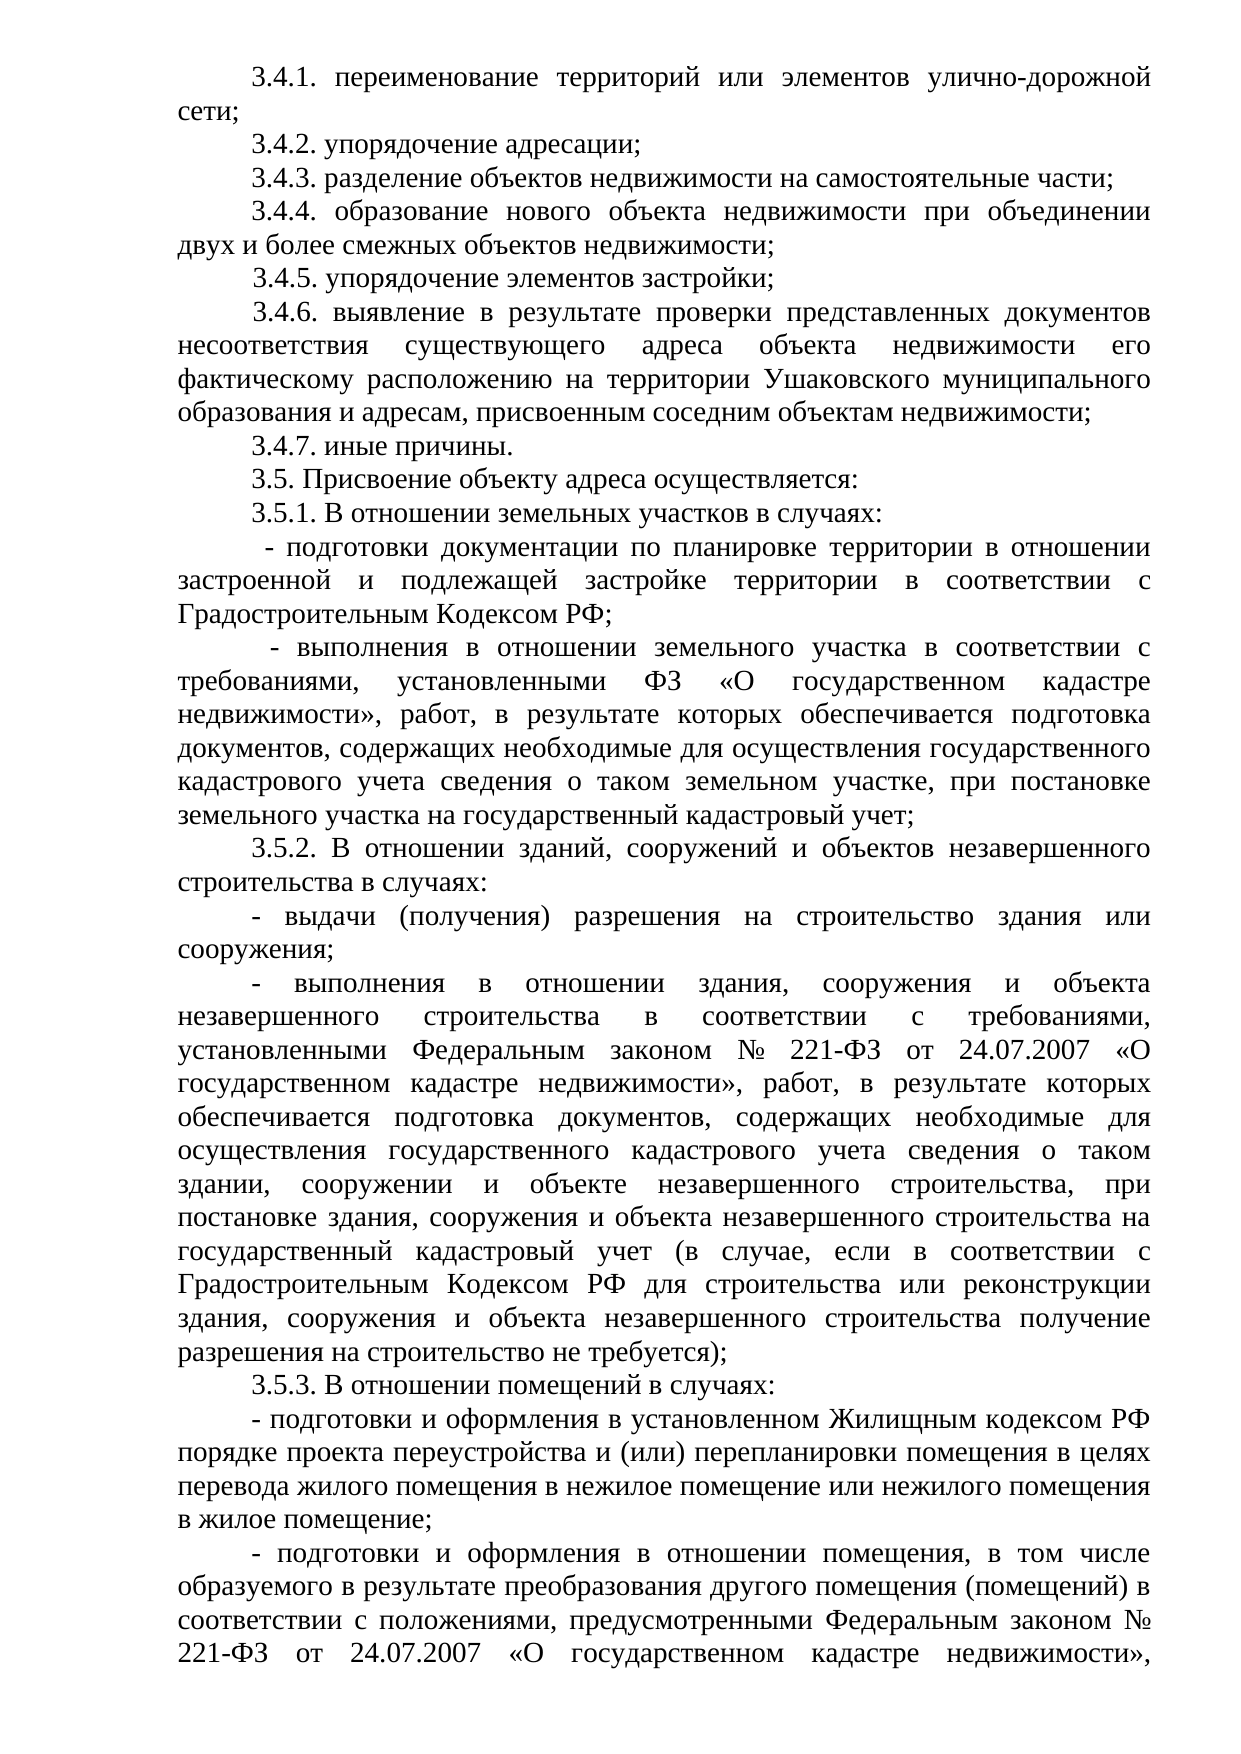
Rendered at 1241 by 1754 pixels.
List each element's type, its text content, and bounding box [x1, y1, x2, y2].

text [177, 1535, 1152, 1669]
text 3.5.1. В отношении земельных участков в случаях: [177, 495, 1152, 529]
text - выполнения в отношении здания, сооружения и объекта незавершенного строительства в соответствии с требованиями, установленными Федеральным законом № 221-ФЗ от 24.07.2007 «О государственном кадастре недвижимости», работ, в результате которых обеспечивается подготовка документов, содержащих необходимые для осуществления государственного кадастрового учета сведения о таком здании, сооружении и объекте незавершенного строительства, при постановке здания, сооружения и объекта незавершенного строительства на государственный кадастровый учет (в случае, если в соответствии с Градостроительным Кодексом РФ для строительства или реконструкции здания, сооружения и объекта незавершенного строительства получение разрешения на строительство не требуется); [177, 965, 1152, 1367]
text 3.4.6. выявление в результате проверки представленных документов несоответствия существующего адреса объекта недвижимости его фактическому расположению на территории Ушаковского муниципального образования и адресам, присвоенным соседним объектам недвижимости; [177, 294, 1152, 428]
text 3.4.7. иные причины. [177, 428, 1152, 462]
text 3.4.2. упорядочение адресации; [177, 126, 1152, 160]
text - подготовки документации по планировке территории в отношении застроенной и подлежащей застройке территории в соответствии с Градостроительным Кодексом РФ; [177, 529, 1152, 629]
text 3.5. Присвоение объекту адреса осуществляется: [177, 462, 1152, 495]
text 3.5.3. В отношении помещений в случаях: [177, 1367, 1152, 1401]
text 3.4.1. переименование территорий или элементов улично-дорожной сети; [177, 59, 1152, 126]
text 3.4.3. разделение объектов недвижимости на самостоятельные части; [177, 160, 1152, 193]
text 3.4.4. образование нового объекта недвижимости при объединении двух и более смежных объектов недвижимости; [177, 193, 1152, 260]
text 3.4.5. упорядочение элементов застройки; [177, 260, 1152, 294]
text - выполнения в отношении земельного участка в соответствии с требованиями, установленными ФЗ «О государственном кадастре недвижимости», работ, в результате которых обеспечивается подготовка документов, содержащих необходимые для осуществления государственного кадастрового учета сведения о таком земельном участке, при постановке земельного участка на государственный кадастровый учет; [177, 629, 1152, 831]
text - выдачи (получения) разрешения на строительство здания или сооружения; [177, 898, 1152, 965]
text 3.5.2. В отношении зданий, сооружений и объектов незавершенного строительства в случаях: [177, 831, 1152, 898]
text - подготовки и оформления в установленном Жилищным кодексом РФ порядке проекта переустройства и (или) перепланировки помещения в целях перевода жилого помещения в нежилое помещение или нежилого помещения в жилое помещение; [177, 1401, 1152, 1535]
